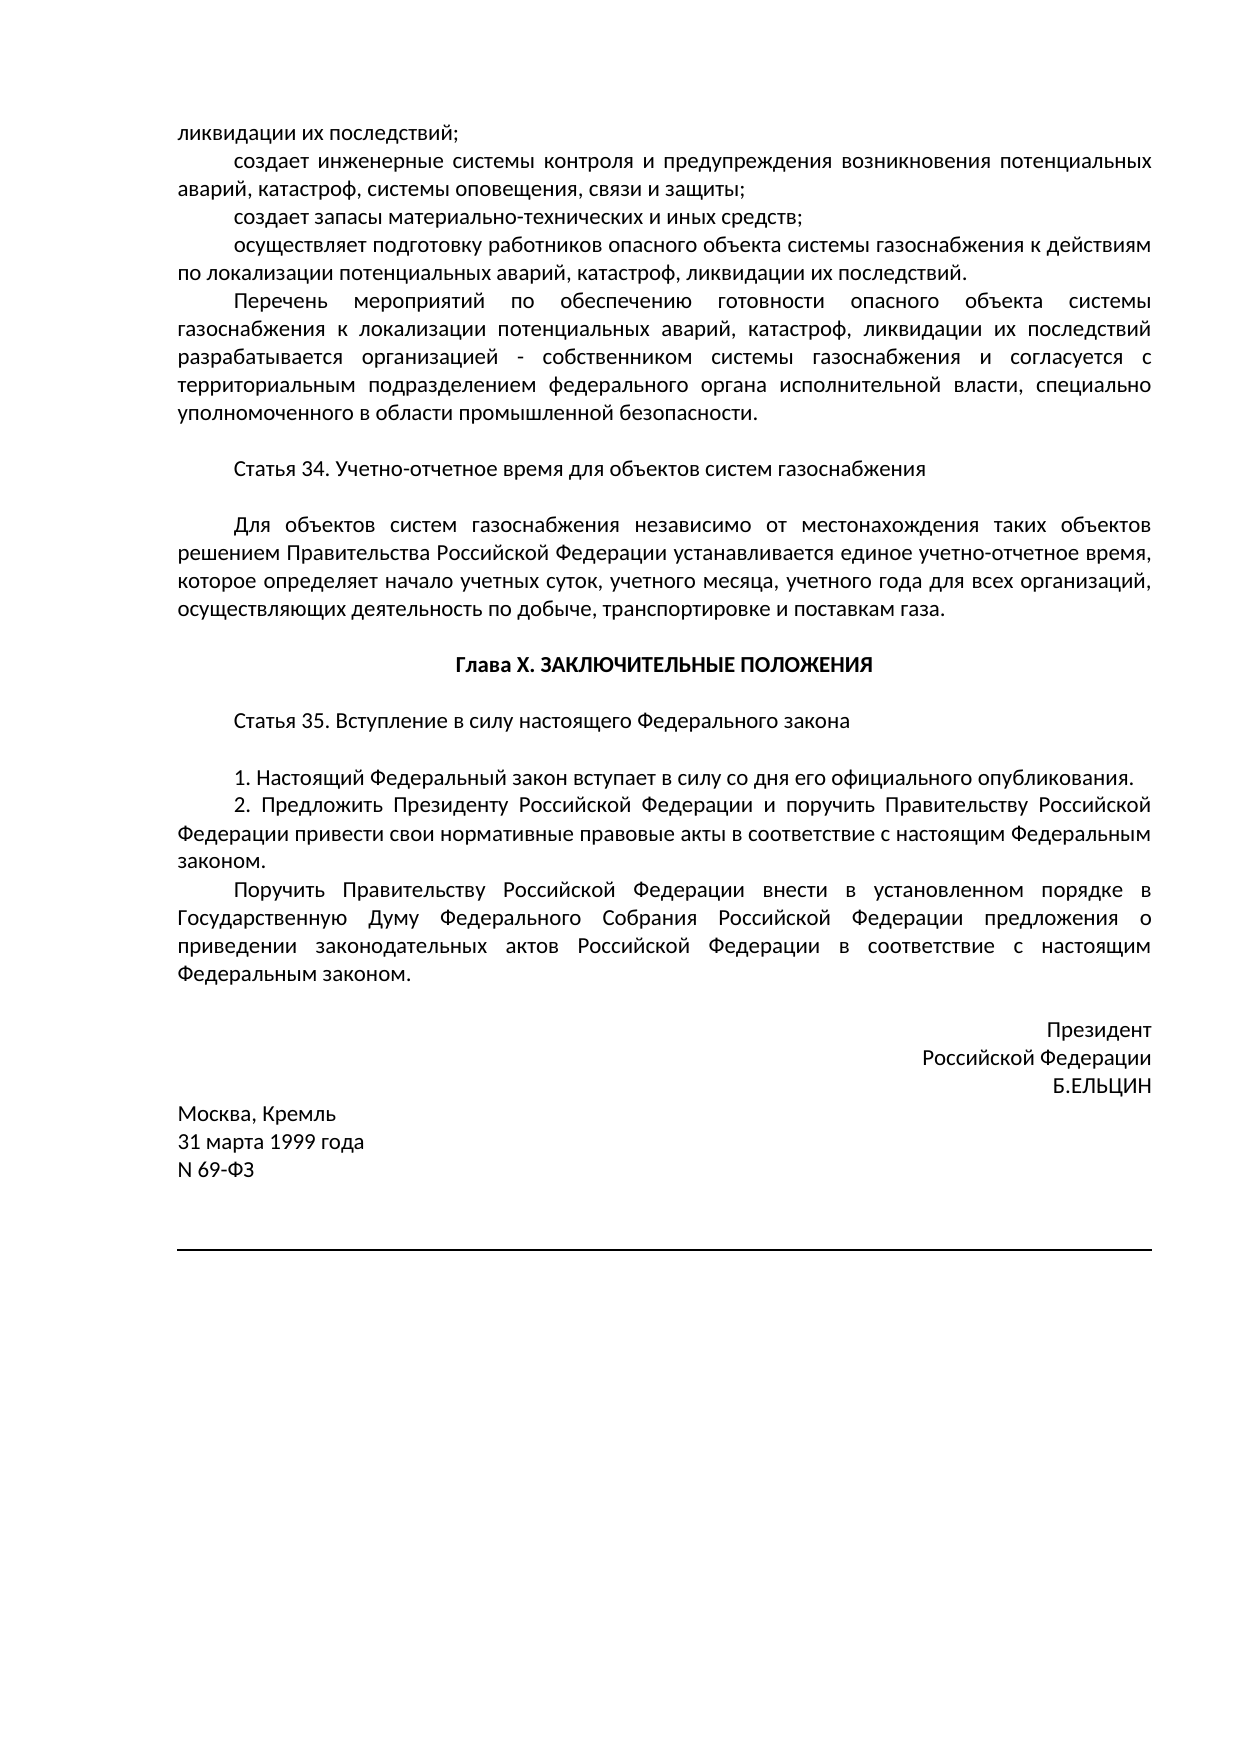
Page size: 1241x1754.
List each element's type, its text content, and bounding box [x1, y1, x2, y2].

text 31 марта 1999 года [177, 1127, 1152, 1155]
text N 69-ФЗ [177, 1155, 1152, 1183]
title Глава X. ЗАКЛЮЧИТЕЛЬНЫЕ ПОЛОЖЕНИЯ [177, 651, 1152, 678]
text Статья 34. Учетно-отчетное время для объектов систем газоснабжения [177, 454, 1152, 482]
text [177, 118, 1152, 146]
text Российской Федерации [177, 1043, 1152, 1071]
text Москва, Кремль [177, 1099, 1152, 1127]
text Для объектов систем газоснабжения независимо от местонахождения таких объектов решением Правительства Российской Федерации устанавливается единое учетно-отчетное время, которое определяет начало учетных суток, учетного месяца, учетного года для всех организаций, осуществляющих деятельность по добыче, транспортировке и поставкам газа. [177, 510, 1152, 622]
text создает инженерные системы контроля и предупреждения возникновения потенциальных аварий, катастроф, системы оповещения, связи и защиты; [177, 146, 1152, 202]
text Президент [177, 1015, 1152, 1043]
text Поручить Правительству Российской Федерации внести в установленном порядке в Государственную Думу Федерального Собрания Российской Федерации предложения о приведении законодательных актов Российской Федерации в соответствие с настоящим Федеральным законом. [177, 875, 1152, 987]
text 2. Предложить Президенту Российской Федерации и поручить Правительству Российской Федерации привести свои нормативные правовые акты в соответствие с настоящим Федеральным законом. [177, 791, 1152, 875]
text Б.ЕЛЬЦИН [177, 1071, 1152, 1099]
text создает запасы материально-технических и иных средств; [177, 202, 1152, 230]
text 1. Настоящий Федеральный закон вступает в силу со дня его официального опубликования. [177, 763, 1152, 791]
text осуществляет подготовку работников опасного объекта системы газоснабжения к действиям по локализации потенциальных аварий, катастроф, ликвидации их последствий. [177, 230, 1152, 286]
text Статья 35. Вступление в силу настоящего Федерального закона [177, 707, 1152, 734]
text Перечень мероприятий по обеспечению готовности опасного объекта системы газоснабжения к локализации потенциальных аварий, катастроф, ликвидации их последствий разрабатывается организацией - собственником системы газоснабжения и согласуется с территориальным подразделением федерального органа исполнительной власти, специально уполномоченного в области промышленной безопасности. [177, 286, 1152, 426]
